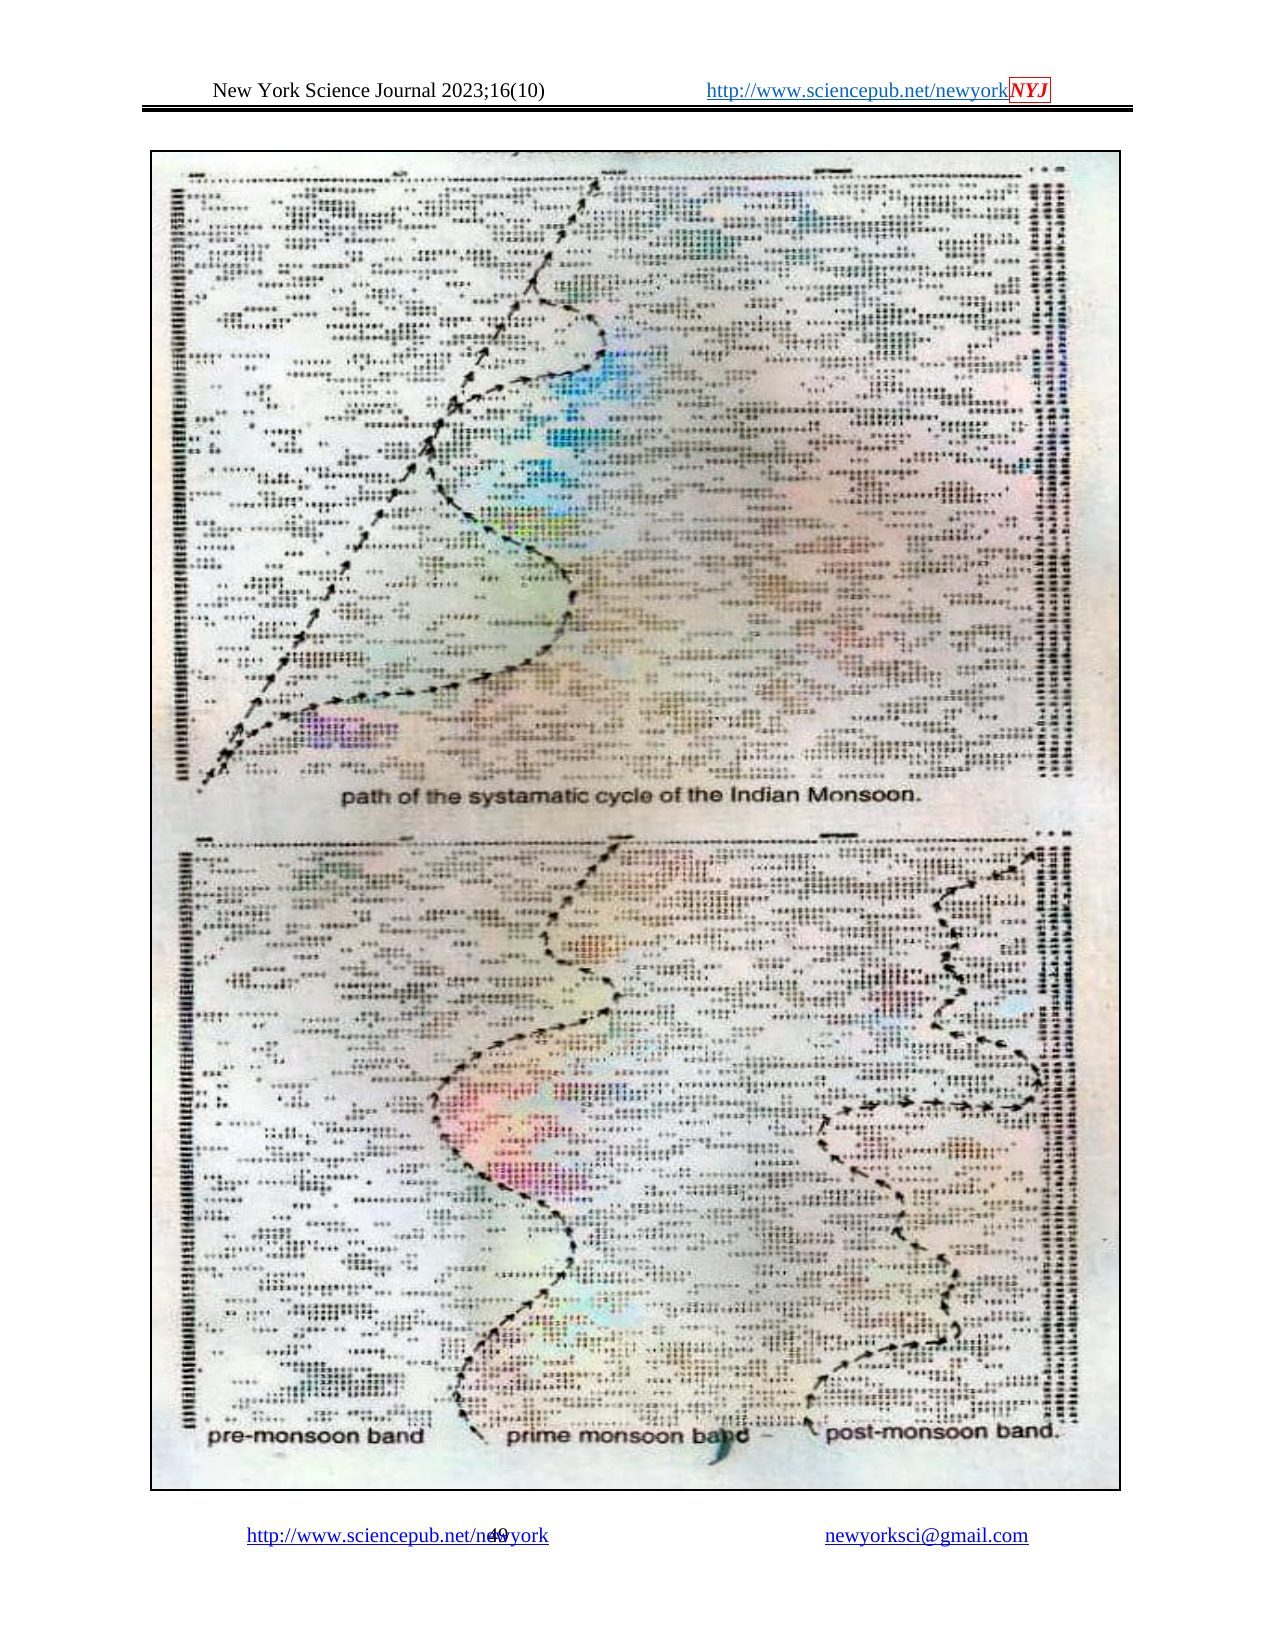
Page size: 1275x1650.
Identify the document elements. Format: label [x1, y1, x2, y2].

picture [152, 152, 1119, 1489]
